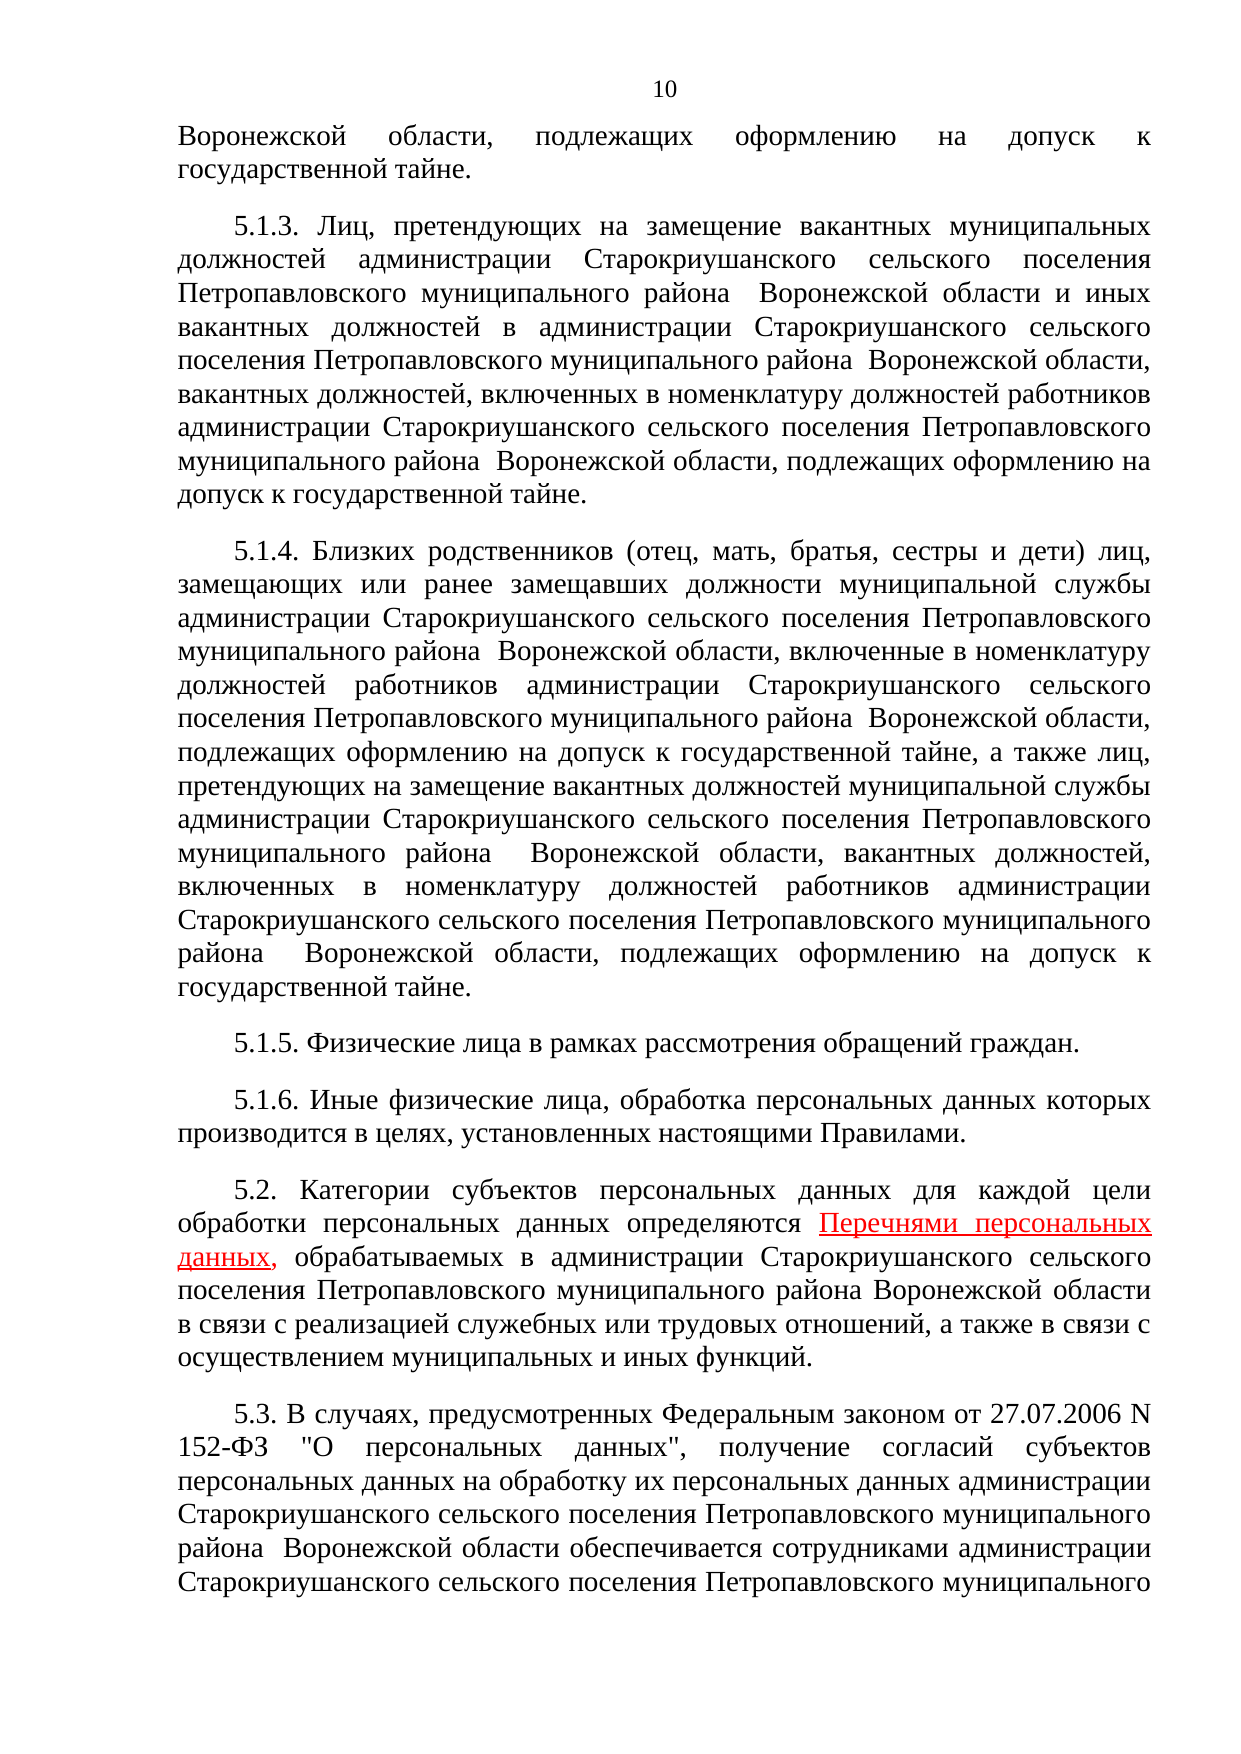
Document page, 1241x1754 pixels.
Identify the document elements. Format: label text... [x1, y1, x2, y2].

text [177, 118, 1152, 185]
text 5.1.5. Физические лица в рамках рассмотрения обращений граждан. [177, 1025, 1152, 1059]
text 5.1.4. Близких родственников (отец, мать, братья, сестры и дети) лиц, замещающих или ранее замещавших должности муниципальной службы администрации Старокриушанского сельского поселения Петропавловского муниципального района Воронежской области, включенные в номенклатуру должностей работников администрации Старокриушанского сельского поселения Петропавловского муниципального района Воронежской области, подлежащих оформлению на допуск к государственной тайне, а также лиц, претендующих на замещение вакантных должностей муниципальной службы администрации Старокриушанского сельского поселения Петропавловского муниципального района Воронежской области, вакантных должностей, включенных в номенклатуру должностей работников администрации Старокриушанского сельского поселения Петропавловского муниципального района Воронежской области, подлежащих оформлению на допуск к государственной тайне. [177, 533, 1152, 1002]
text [177, 1396, 1152, 1597]
text 5.1.3. Лиц, претендующих на замещение вакантных муниципальных должностей администрации Старокриушанского сельского поселения Петропавловского муниципального района Воронежской области и иных вакантных должностей в администрации Старокриушанского сельского поселения Петропавловского муниципального района Воронежской области, вакантных должностей, включенных в номенклатуру должностей работников администрации Старокриушанского сельского поселения Петропавловского муниципального района Воронежской области, подлежащих оформлению на допуск к государственной тайне. [177, 208, 1152, 510]
text 5.1.6. Иные физические лица, обработка персональных данных которых производится в целях, установленных настоящими Правилами. [177, 1082, 1152, 1149]
text 5.2. Категории субъектов персональных данных для каждой цели обработки персональных данных определяются Перечнями персональных данных, обрабатываемых в администрации Старокриушанского сельского поселения Петропавловского муниципального района Воронежской области в связи с реализацией служебных или трудовых отношений, а также в связи с осуществлением муниципальных и иных функций. [177, 1172, 1152, 1373]
